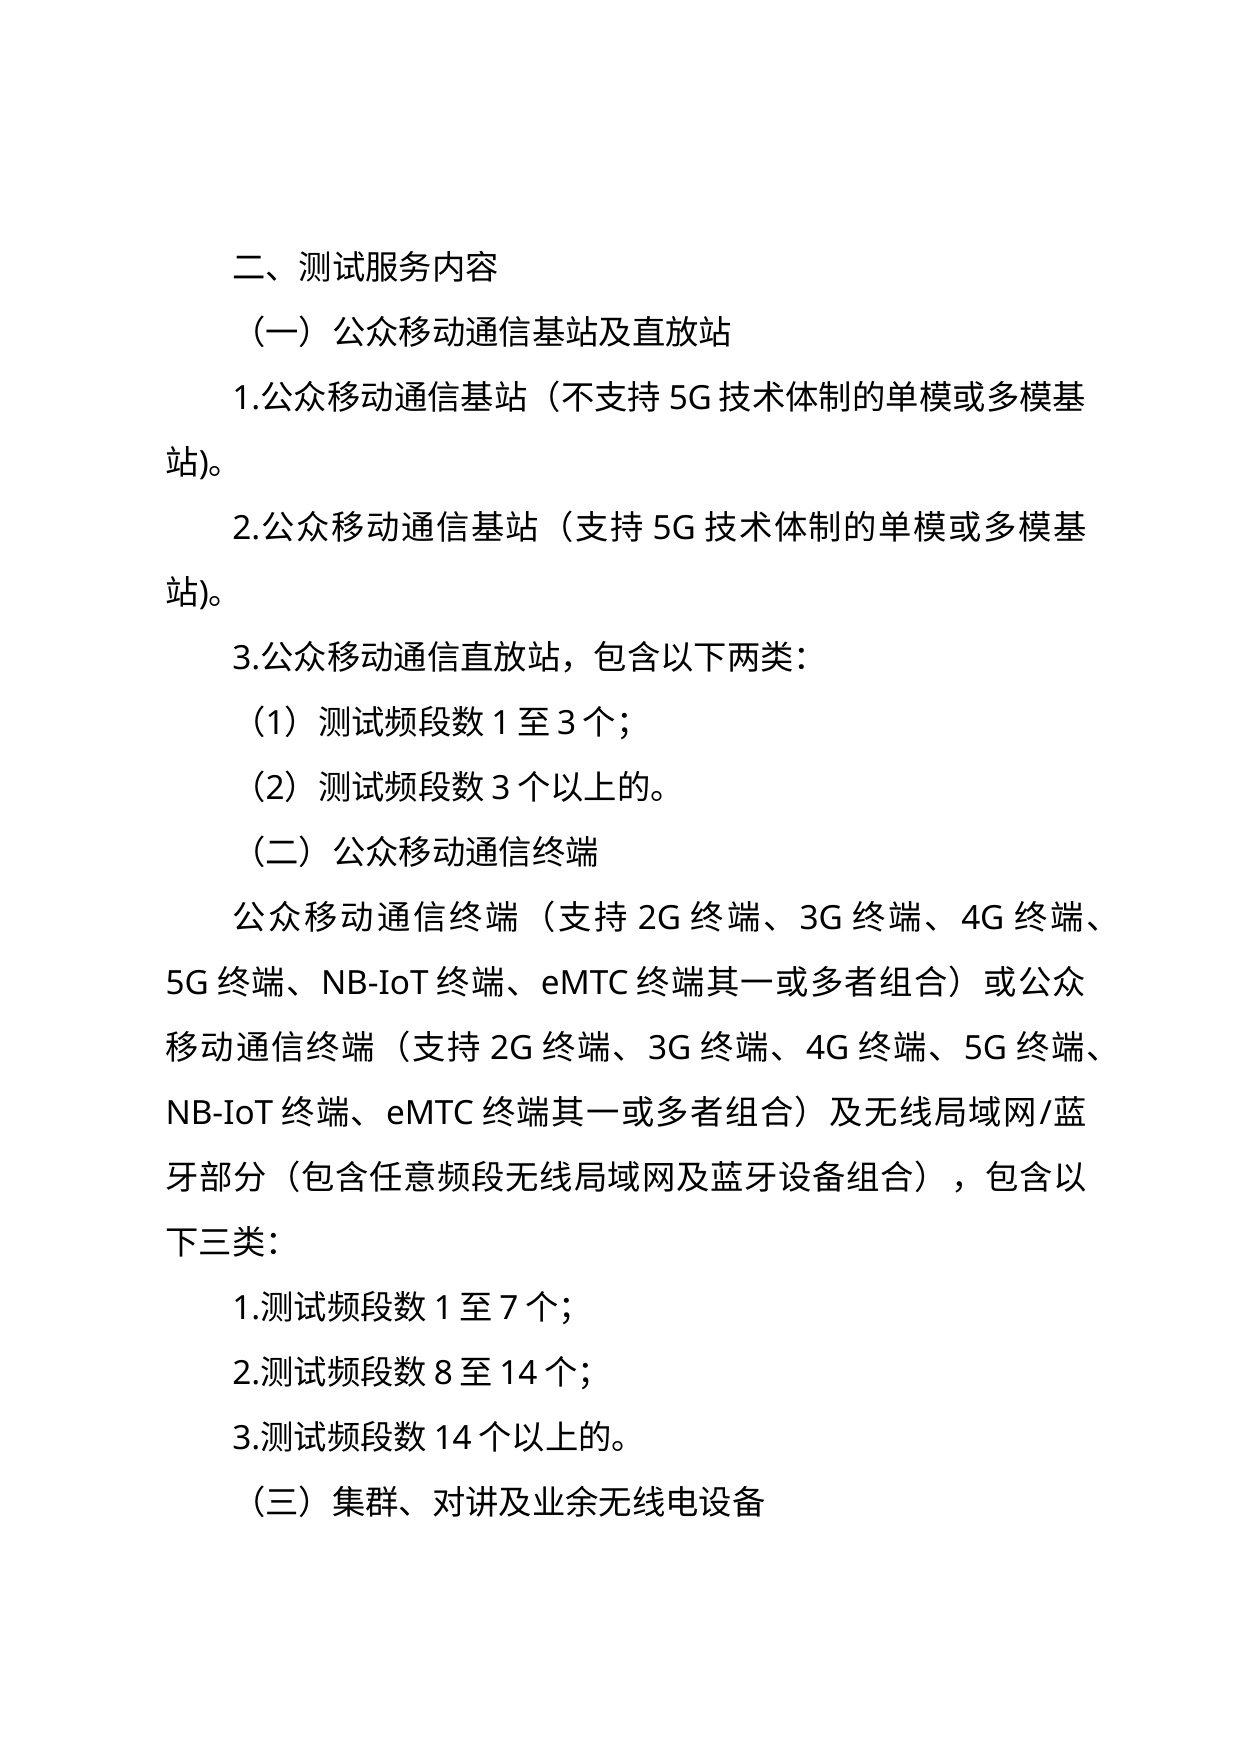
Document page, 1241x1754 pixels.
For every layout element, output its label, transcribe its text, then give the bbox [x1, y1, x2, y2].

text （2）测试频段数3个以上的。 [165, 753, 1087, 818]
text 公众移动通信终端（支持2G终端、3G终端、4G终端、5G终端、NB-IoT终端、eMTC终端其一或多者组合）或公众移动通信终端（支持2G终端、3G终端、4G终端、5G终端、NB-IoT终端、eMTC终端其一或多者组合）及无线局域网/蓝牙部分（包含任意频段无线局域网及蓝牙设备组合），包含以下三类： [165, 883, 1087, 1273]
text 二、测试服务内容 [165, 233, 1087, 298]
text 3.测试频段数14个以上的。 [165, 1403, 1087, 1468]
text 2.测试频段数8至14个； [165, 1338, 1087, 1403]
text （1）测试频段数1至3个； [165, 688, 1087, 753]
text （一）公众移动通信基站及直放站 [165, 298, 1087, 363]
text （三）集群、对讲及业余无线电设备 [165, 1468, 1087, 1533]
text 2.公众移动通信基站（支持5G技术体制的单模或多模基站)。 [165, 493, 1087, 623]
text （二）公众移动通信终端 [165, 818, 1087, 883]
text 1.公众移动通信基站（不支持5G技术体制的单模或多模基站)。 [165, 363, 1087, 493]
text 3.公众移动通信直放站，包含以下两类： [165, 623, 1087, 688]
text 1.测试频段数1至7个； [165, 1273, 1087, 1338]
